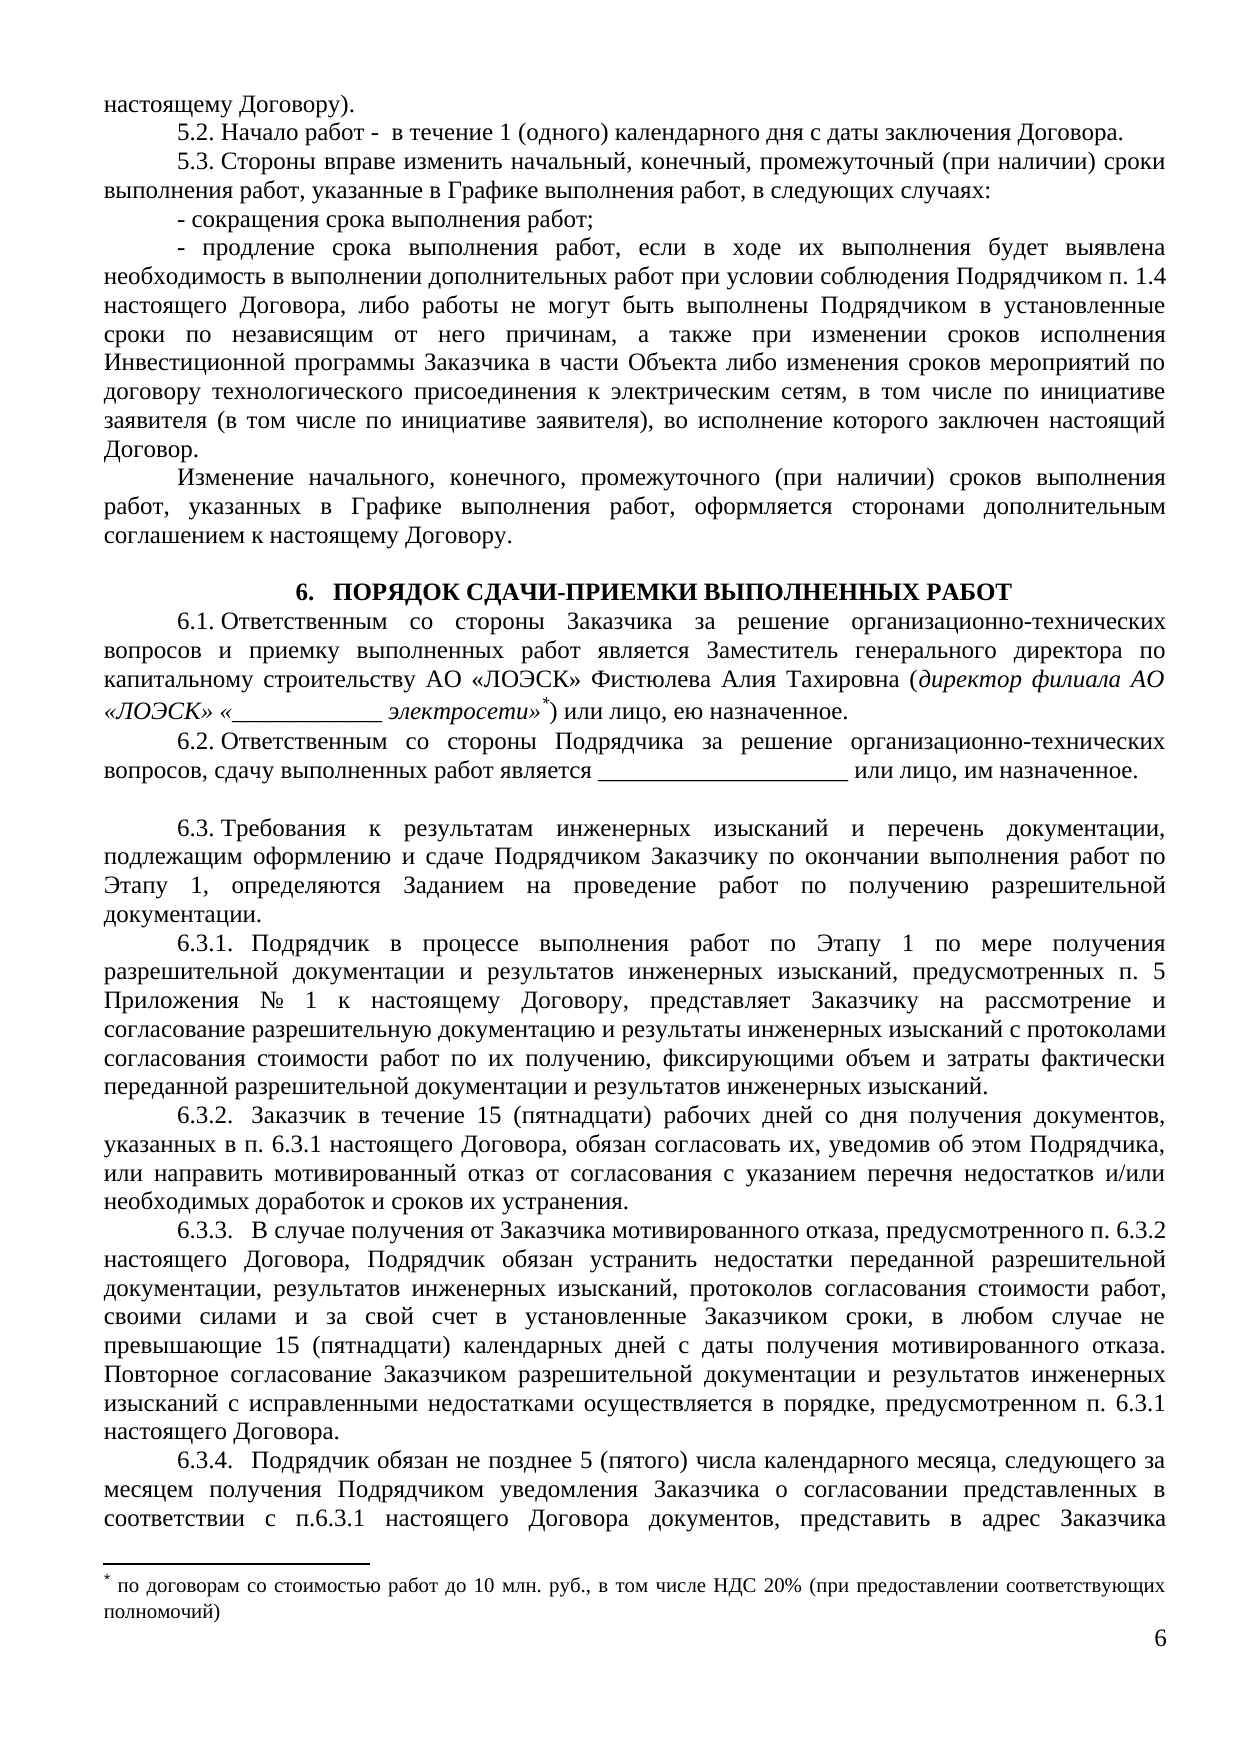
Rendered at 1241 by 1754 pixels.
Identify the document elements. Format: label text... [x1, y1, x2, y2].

list Стороны вправе изменить начальный, конечный, промежуточный (при наличии) сроки выполнения работ, указанные в Графике выполнения работ, в следующих случаях: [103, 146, 1167, 204]
list Заказчик в течение 15 (пятнадцати) рабочих дней со дня получения документов, указанных в п. 6.3.1 настоящего Договора, обязан согласовать их, уведомив об этом Подрядчика, или направить мотивированный отказ от согласования с указанием перечня недостатков и/или необходимых доработок и сроков их устранения. [103, 1100, 1167, 1215]
list В случае получения от Заказчика мотивированного отказа, предусмотренного п. 6.3.2 настоящего Договора, Подрядчик обязан устранить недостатки переданной разрешительной документации, результатов инженерных изысканий, протоколов согласования стоимости работ, своими силами и за свой счет в установленные Заказчиком сроки, в любом случае не превышающие 15 (пятнадцати) календарных дней с даты получения мотивированного отказа. Повторное согласование Заказчиком разрешительной документации и результатов инженерных изысканий с исправленными недостатками осуществляется в порядке, предусмотренном п. 6.3.1 настоящего Договора. [103, 1215, 1167, 1445]
list Ответственным со стороны Заказчика за решение организационно-технических вопросов и приемку выполненных работ является Заместитель генерального директора по капитальному строительству АО «ЛОЭСК» Фистюлева Алия Тахировна (директор филиала АО «ЛОЭСК» «____________ электросети») или лицо, ею назначенное. [103, 606, 1167, 726]
list Ответственным со стороны Подрядчика за решение организационно-технических вопросов, сдачу выполненных работ является ____________________ или лицо, им назначенное. [103, 726, 1167, 784]
list ПОРЯДОК СДАЧИ-ПРИЕМКИ ВЫПОЛНЕННЫХ РАБОТ [141, 577, 1167, 606]
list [103, 1445, 1167, 1531]
list Изменение начального, конечного, промежуточного (при наличии) сроков выполнения работ, указанных в Графике выполнения работ, оформляется сторонами дополнительным соглашением к настоящему Договору. [103, 462, 1167, 549]
list - сокращения срока выполнения работ; [103, 204, 1167, 232]
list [103, 89, 1167, 117]
list Требования к результатам инженерных изысканий и перечень документации, подлежащим оформлению и сдаче Подрядчиком Заказчику по окончании выполнения работ по Этапу 1, определяются Заданием на проведение работ по получению разрешительной документации. [103, 813, 1167, 928]
list Начало работ - в течение 1 (одного) календарного дня с даты заключения Договора. [103, 117, 1167, 146]
list - продление срока выполнения работ, если в ходе их выполнения будет выявлена необходимость в выполнении дополнительных работ при условии соблюдения Подрядчиком п. 1.4 настоящего Договора, либо работы не могут быть выполнены Подрядчиком в установленные сроки по независящим от него причинам, а также при изменении сроков исполнения Инвестиционной программы Заказчика в части Объекта либо изменения сроков мероприятий по договору технологического присоединения к электрическим сетям, в том числе по инициативе заявителя (в том числе по инициативе заявителя), во исполнение которого заключен настоящий Договор. [103, 232, 1167, 462]
list Подрядчик в процессе выполнения работ по Этапу 1 по мере получения разрешительной документации и результатов инженерных изысканий, предусмотренных п. 5 Приложения № 1 к настоящему Договору, представляет Заказчику на рассмотрение и согласование разрешительную документацию и результаты инженерных изысканий с протоколами согласования стоимости работ по их получению, фиксирующими объем и затраты фактически переданной разрешительной документации и результатов инженерных изысканий. [103, 928, 1167, 1100]
